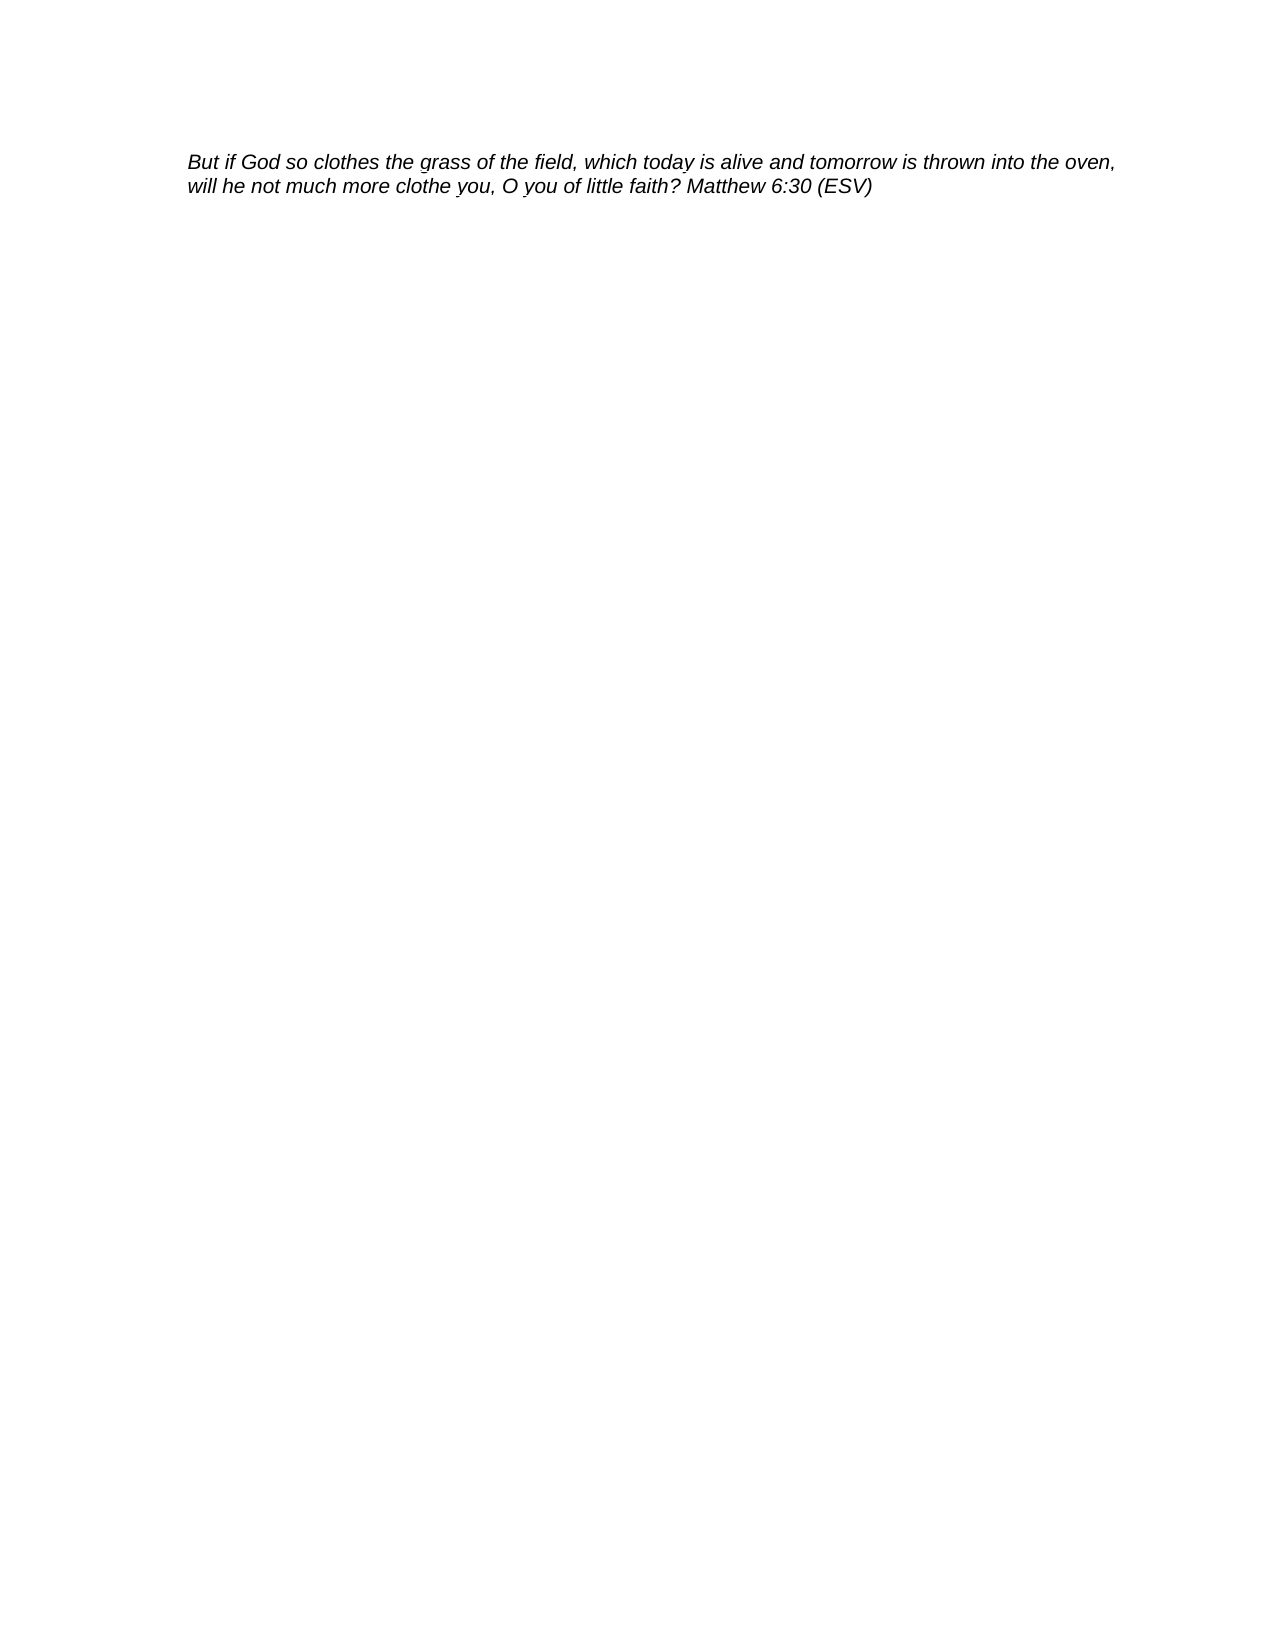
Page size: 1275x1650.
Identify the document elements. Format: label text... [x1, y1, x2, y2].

text But if God so clothes the grass of the field, which today is alive and tomorrow is thrown into the oven, will he not much more clothe you, O you of little faith? Matthew 6:30 (ESV) [187, 150, 1125, 198]
